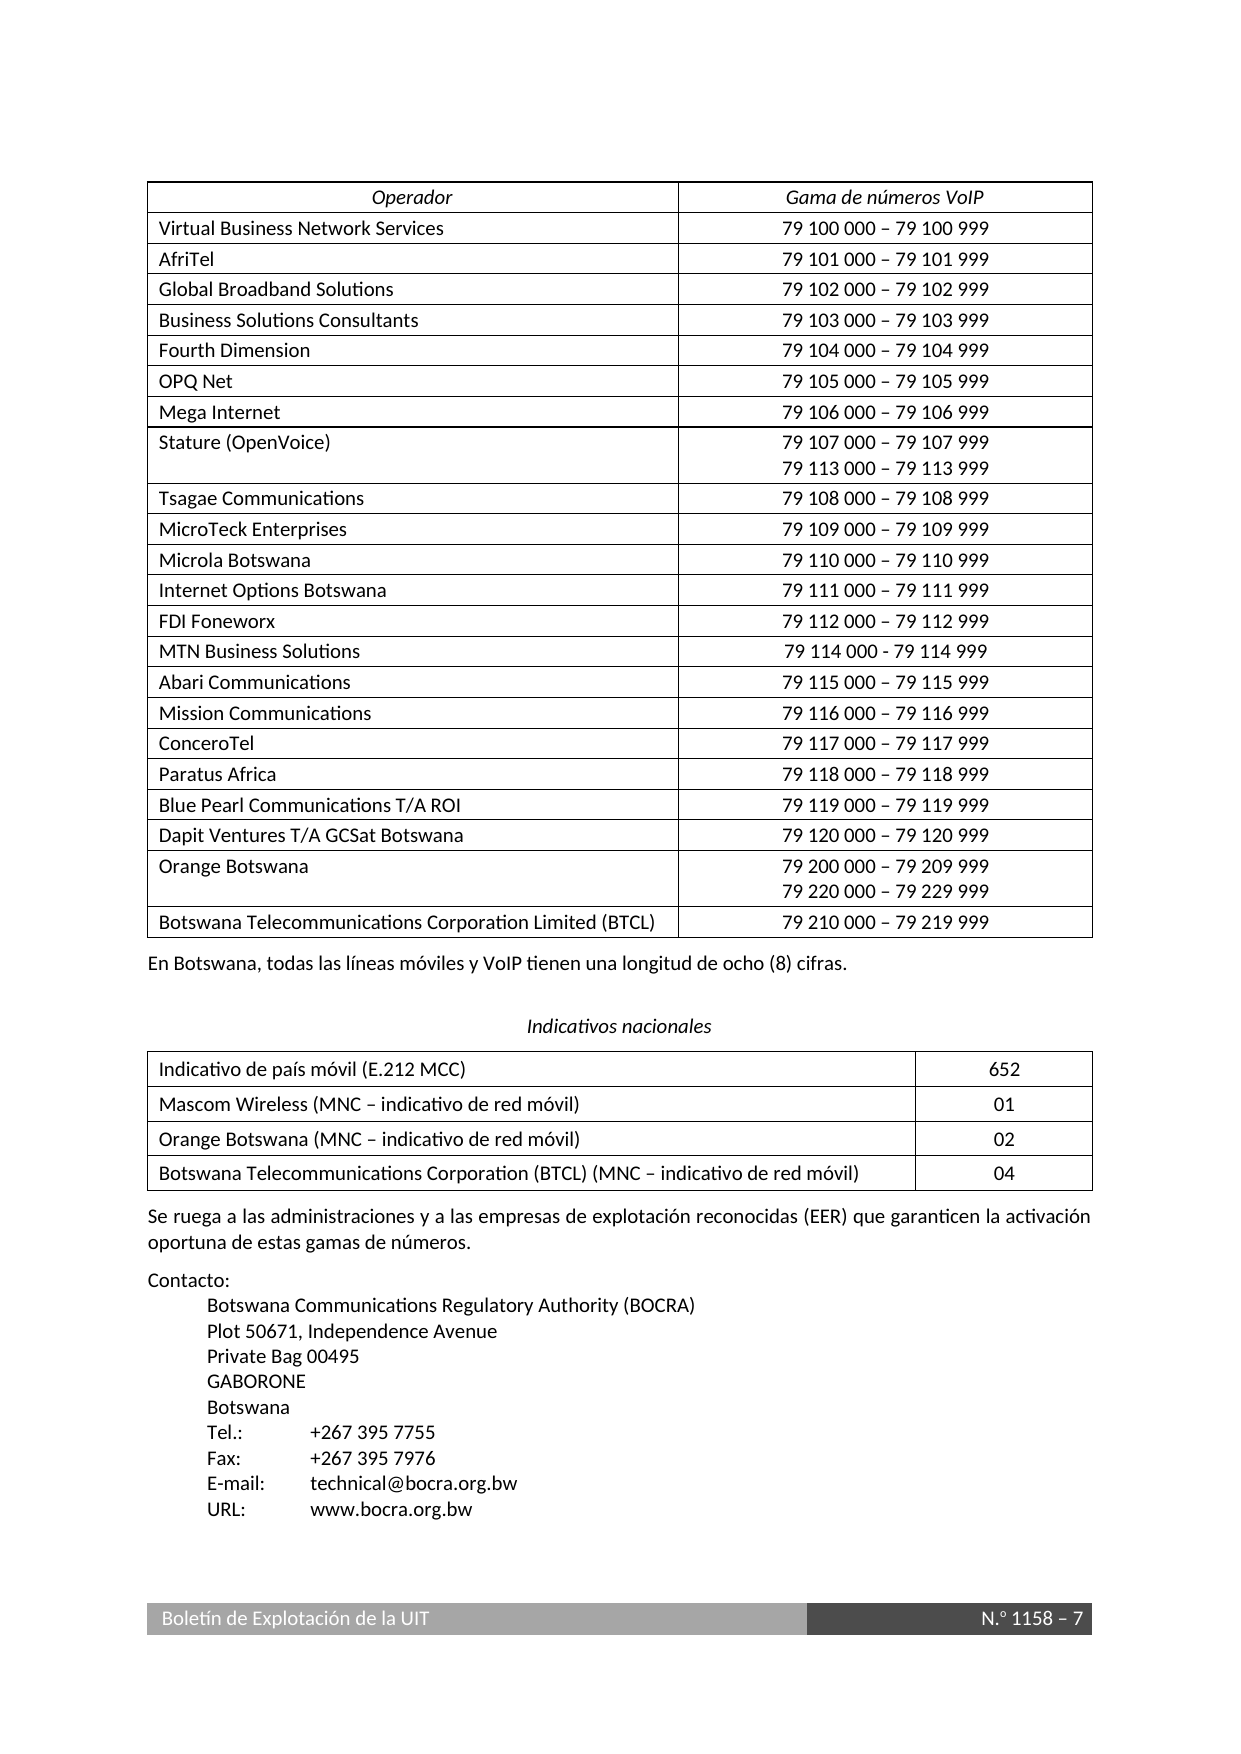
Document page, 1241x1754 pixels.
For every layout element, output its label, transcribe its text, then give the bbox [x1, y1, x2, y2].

table_cell 79 107 000 – 79 107 999 79 113 000 – 79 113 999 [679, 428, 1092, 482]
table_cell 79 105 000 – 79 105 999 [679, 366, 1092, 396]
table_cell 79 102 000 – 79 102 999 [679, 274, 1092, 304]
table_header Indicativo de país móvil (E.212 MCC) [148, 1052, 915, 1086]
table_cell MicroTeck Enterprises [148, 514, 678, 544]
table_cell 79 101 000 – 79 101 999 [679, 244, 1092, 273]
table_cell 79 109 000 – 79 109 999 [679, 514, 1092, 544]
table_cell Business Solutions Consultants [148, 305, 678, 334]
text En Botswana, todas las líneas móviles y VoIP tienen una longitud de ocho (8) cifras. [148, 950, 1092, 976]
table_cell 79 112 000 – 79 112 999 [679, 606, 1092, 636]
table_cell Internet Options Botswana [148, 575, 678, 605]
table_cell Botswana Telecommunications Corporation (BTCL) (MNC – indicativo de red móvil) [148, 1156, 915, 1190]
table_cell 79 111 000 – 79 111 999 [679, 575, 1092, 605]
table_cell 79 117 000 – 79 117 999 [679, 729, 1092, 758]
text Indicativos nacionales [148, 1013, 1092, 1038]
table_cell Botswana Telecommunications Corporation Limited (BTCL) [148, 907, 678, 937]
table_cell 04 [916, 1156, 1092, 1190]
text Botswana Communications Regulatory Authority (BOCRA) Plot 50671, Independence Avenue Private Bag 00495 GABORONE Botswana Tel.: +267 395 7755 Fax: +267 395 7976 E-mail: technical@bocra.org.bw URL: www.bocra.org.bw [148, 1292, 1092, 1521]
text Contacto: [148, 1267, 1092, 1292]
table_cell 79 210 000 – 79 219 999 [679, 907, 1092, 937]
table_cell Mascom Wireless (MNC – indicativo de red móvil) [148, 1087, 915, 1121]
table_cell Orange Botswana [148, 851, 678, 906]
table_header 652 [916, 1052, 1092, 1086]
table_cell Tsagae Communications [148, 484, 678, 513]
table_cell 79 115 000 – 79 115 999 [679, 667, 1092, 697]
table_header Operador [148, 183, 678, 212]
table_cell OPQ Net [148, 366, 678, 396]
table_cell 79 200 000 – 79 209 999 79 220 000 – 79 229 999 [679, 851, 1092, 906]
text Se ruega a las administraciones y a las empresas de explotación reconocidas (EER) que garanticen la activación oportuna de estas gamas de números. [148, 1204, 1092, 1254]
table_cell 79 114 000 - 79 114 999 [679, 637, 1092, 666]
table_cell Stature (OpenVoice) [148, 428, 678, 482]
table_cell 79 110 000 – 79 110 999 [679, 545, 1092, 574]
table_cell 79 106 000 – 79 106 999 [679, 397, 1092, 426]
table_cell Microla Botswana [148, 545, 678, 574]
table_cell MTN Business Solutions [148, 637, 678, 666]
table_cell ConceroTel [148, 729, 678, 758]
table_cell Abari Communications [148, 667, 678, 697]
table_cell 79 108 000 – 79 108 999 [679, 484, 1092, 513]
table_cell Blue Pearl Communications T/A ROI [148, 790, 678, 819]
table_cell FDI Foneworx [148, 606, 678, 636]
table_cell 79 120 000 – 79 120 999 [679, 820, 1092, 850]
table_cell 79 119 000 – 79 119 999 [679, 790, 1092, 819]
table_cell 02 [916, 1122, 1092, 1155]
table_cell 79 104 000 – 79 104 999 [679, 336, 1092, 365]
table_cell Mission Communications [148, 698, 678, 727]
table_cell Global Broadband Solutions [148, 274, 678, 304]
table_cell Fourth Dimension [148, 336, 678, 365]
table_cell Paratus Africa [148, 759, 678, 789]
table_cell 79 116 000 – 79 116 999 [679, 698, 1092, 727]
table_cell Virtual Business Network Services [148, 213, 678, 243]
table_cell AfriTel [148, 244, 678, 273]
table_cell 01 [916, 1087, 1092, 1121]
table_cell 79 103 000 – 79 103 999 [679, 305, 1092, 334]
table_header Gama de números VoIP [679, 183, 1092, 212]
table_cell 79 118 000 – 79 118 999 [679, 759, 1092, 789]
table_cell 79 100 000 – 79 100 999 [679, 213, 1092, 243]
table_cell Mega Internet [148, 397, 678, 426]
table_cell Dapit Ventures T/A GCSat Botswana [148, 820, 678, 850]
table_cell Orange Botswana (MNC – indicativo de red móvil) [148, 1122, 915, 1155]
